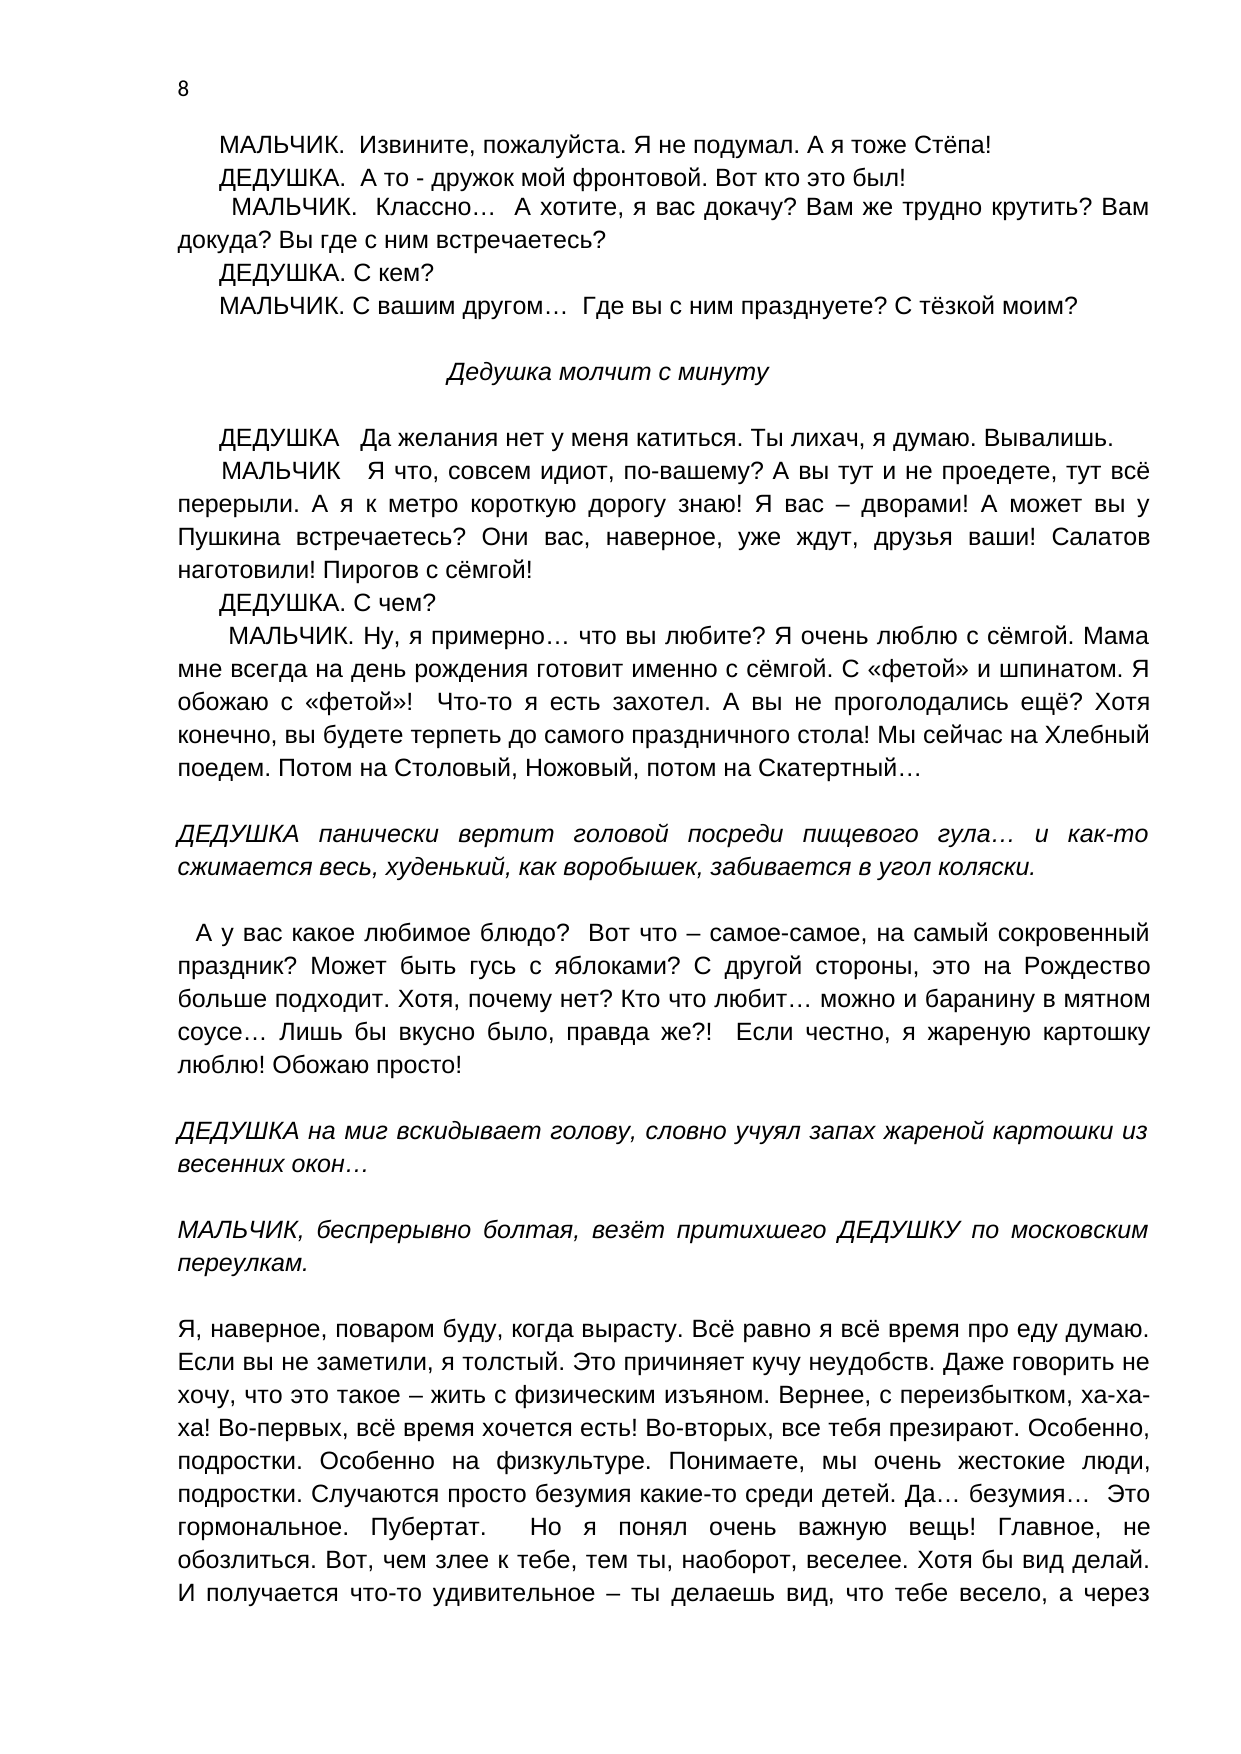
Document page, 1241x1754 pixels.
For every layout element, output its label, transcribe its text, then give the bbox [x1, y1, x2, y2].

text ДЕДУШКА Да желания нет у меня катиться. Ты лихач, я думаю. Вывалишь. [177, 423, 1152, 451]
text МАЛЬЧИК. С вашим другом… Где вы с ним празднуете? С тёзкой моим? [177, 291, 1152, 319]
text МАЛЬЧИК. Извините, пожалуйста. Я не подумал. А я тоже Стёпа! [177, 130, 1152, 158]
text ДЕДУШКА панически вертит головой посреди пищевого гула… и как-то сжимается весь, худенький, как воробышек, забивается в угол коляски. [177, 819, 1152, 881]
text МАЛЬЧИК Я что, совсем идиот, по-вашему? А вы тут и не проедете, тут всё перерыли. А я к метро короткую дорогу знаю! Я вас – дворами! А может вы у Пушкина встречаетесь? Они вас, наверное, уже ждут, друзья ваши! Салатов наготовили! Пирогов с сёмгой! [177, 456, 1152, 583]
text ДЕДУШКА на миг вскидывает голову, словно учуял запах жареной картошки из весенних окон… [177, 1116, 1152, 1178]
text МАЛЬЧИК. Ну, я примерно… что вы любите? Я очень люблю с сёмгой. Мама мне всегда на день рождения готовит именно с сёмгой. С «фетой» и шпинатом. Я обожаю с «фетой»! Что-то я есть захотел. А вы не проголодались ещё? Хотя конечно, вы будете терпеть до самого праздничного стола! Мы сейчас на Хлебный поедем. Потом на Столовый, Ножовый, потом на Скатертный… [177, 621, 1152, 782]
text ДЕДУШКА. С чем? [177, 588, 1152, 617]
text МАЛЬЧИК, беспрерывно болтая, везёт притихшего ДЕДУШКУ по московским переулкам. [177, 1215, 1152, 1277]
text ДЕДУШКА. А то - дружок мой фронтовой. Вот кто это был! [177, 163, 1152, 192]
text А у вас какое любимое блюдо? Вот что – самое-самое, на самый сокровенный праздник? Может быть гусь с яблоками? С другой стороны, это на Рождество больше подходит. Хотя, почему нет? Кто что любит… можно и баранину в мятном соусе… Лишь бы вкусно было, правда же?! Если честно, я жареную картошку люблю! Обожаю просто! [177, 918, 1152, 1079]
text МАЛЬЧИК. Классно… А хотите, я вас докачу? Вам же трудно крутить? Вам докуда? Вы где с ним встречаетесь? [177, 192, 1152, 253]
text Дедушка молчит с минуту [177, 357, 1152, 385]
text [177, 1314, 1152, 1607]
text ДЕДУШКА. С кем? [177, 258, 1152, 286]
